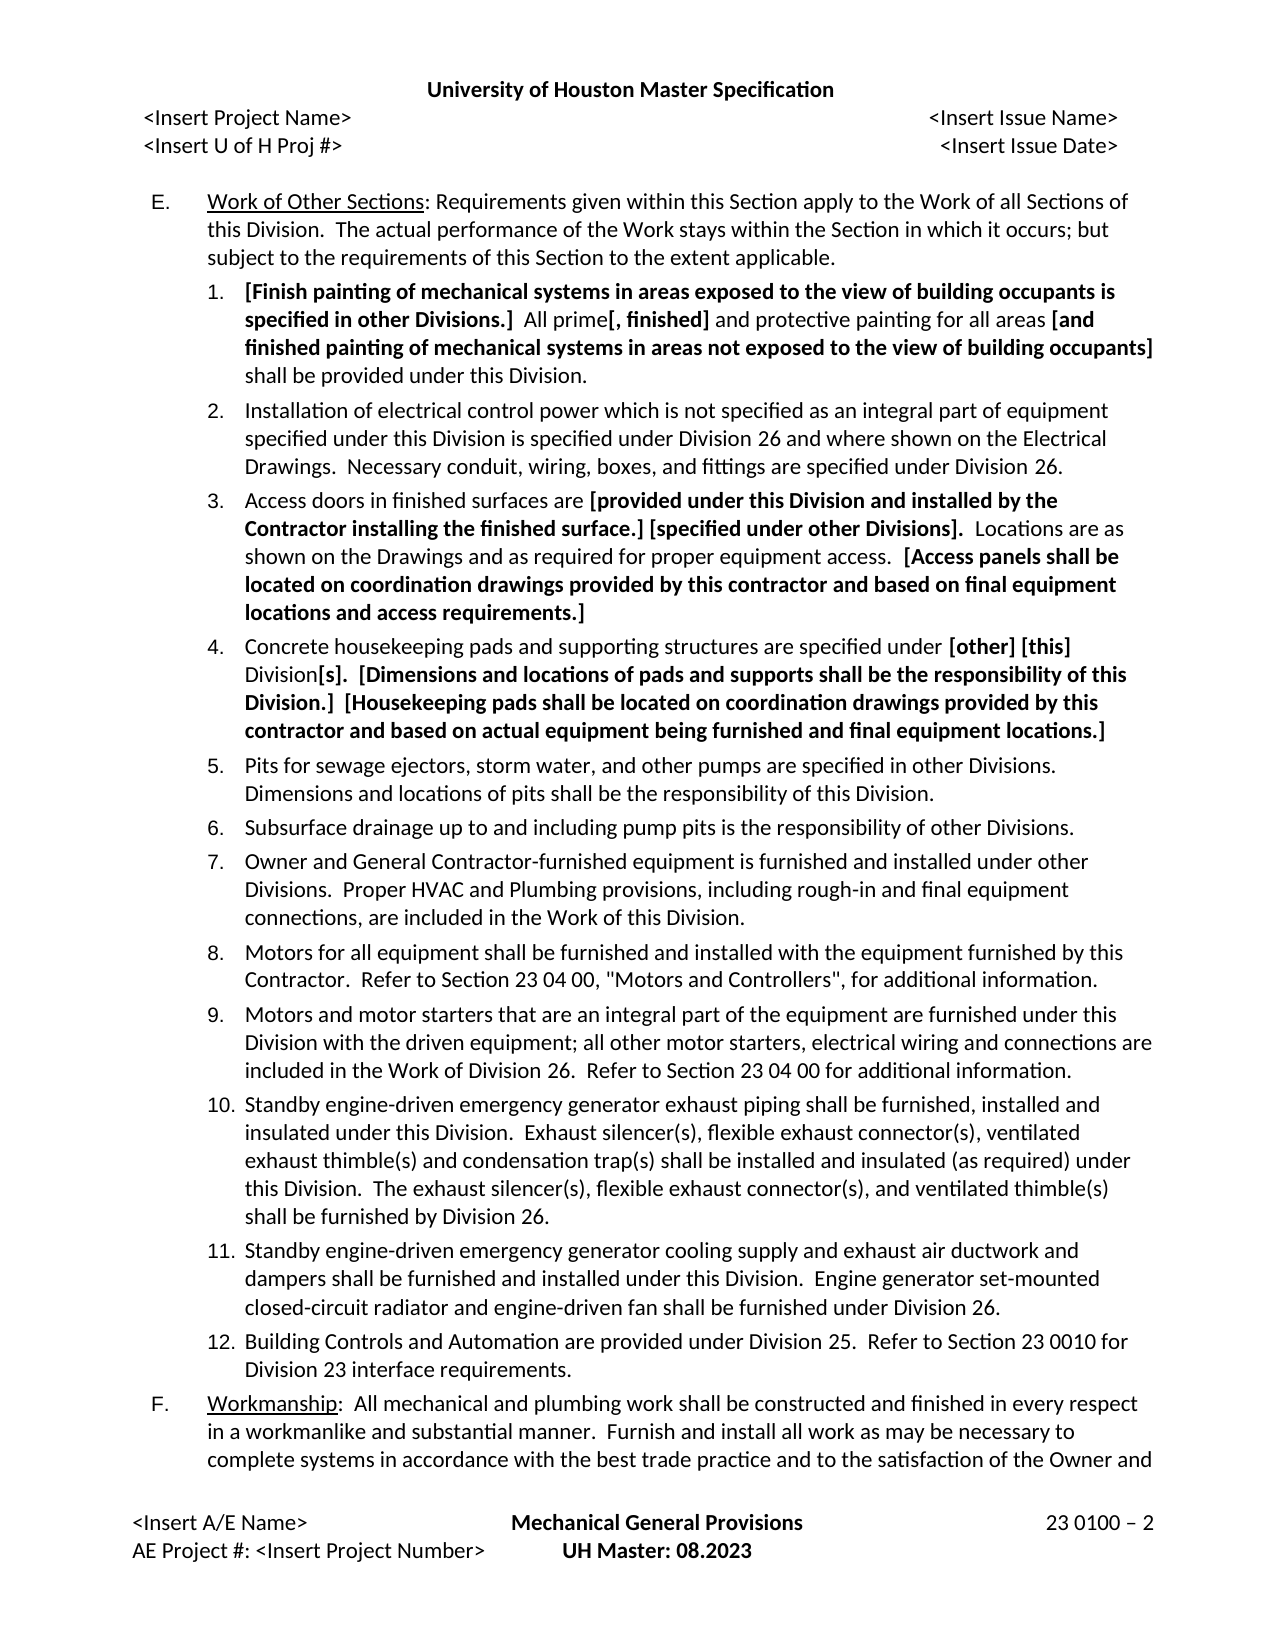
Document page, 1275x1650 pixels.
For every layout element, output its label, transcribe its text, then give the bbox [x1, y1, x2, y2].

subtitle Work of Other Sections: Requirements given within this Section apply to the Work of all Sections of this Division. The actual performance of the Work stays within the Section in which it occurs; but subject to the requirements of this Section to the extent applicable. [151, 187, 1155, 271]
subtitle Motors and motor starters that are an integral part of the equipment are furnished under this Division with the driven equipment; all other motor starters, electrical wiring and connections are included in the Work of Division 26. Refer to Section 23 04 00 for additional information. [207, 1000, 1155, 1084]
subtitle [151, 1389, 1155, 1473]
subtitle Building Controls and Automation are provided under Division 25. Refer to Section 23 0010 for Division 23 interface requirements. [207, 1327, 1155, 1383]
subtitle Subsurface drainage up to and including pump pits is the responsibility of other Divisions. [207, 813, 1155, 841]
subtitle Standby engine-driven emergency generator exhaust piping shall be furnished, installed and insulated under this Division. Exhaust silencer(s), flexible exhaust connector(s), ventilated exhaust thimble(s) and condensation trap(s) shall be installed and insulated (as required) under this Division. The exhaust silencer(s), flexible exhaust connector(s), and ventilated thimble(s) shall be furnished by Division 26. [207, 1090, 1155, 1230]
subtitle Standby engine-driven emergency generator cooling supply and exhaust air ductwork and dampers shall be furnished and installed under this Division. Engine generator set-mounted closed-circuit radiator and engine-driven fan shall be furnished under Division 26. [207, 1237, 1155, 1321]
subtitle Pits for sewage ejectors, storm water, and other pumps are specified in other Divisions. Dimensions and locations of pits shall be the responsibility of this Division. [207, 751, 1155, 807]
subtitle Owner and General Contractor-furnished equipment is furnished and installed under other Divisions. Proper HVAC and Plumbing provisions, including rough-in and final equipment connections, are included in the Work of this Division. [207, 847, 1155, 931]
subtitle Concrete housekeeping pads and supporting structures are specified under [other] [this] Division[s]. [Dimensions and locations of pads and supports shall be the responsibility of this Division.] [Housekeeping pads shall be located on coordination drawings provided by this contractor and based on actual equipment being furnished and final equipment locations.] [207, 632, 1155, 744]
subtitle Access doors in finished surfaces are [provided under this Division and installed by the Contractor installing the finished surface.] [specified under other Divisions]. Locations are as shown on the Drawings and as required for proper equipment access. [Access panels shall be located on coordination drawings provided by this contractor and based on final equipment locations and access requirements.] [207, 486, 1155, 626]
subtitle Motors for all equipment shall be furnished and installed with the equipment furnished by this Contractor. Refer to Section 23 04 00, "Motors and Controllers", for additional information. [207, 938, 1155, 994]
subtitle [Finish painting of mechanical systems in areas exposed to the view of building occupants is specified in other Divisions.] All prime[, finished] and protective painting for all areas [and finished painting of mechanical systems in areas not exposed to the view of building occupants] shall be provided under this Division. [207, 277, 1155, 389]
subtitle Installation of electrical control power which is not specified as an integral part of equipment specified under this Division is specified under Division 26 and where shown on the Electrical Drawings. Necessary conduit, wiring, boxes, and fittings are specified under Division 26. [207, 396, 1155, 480]
